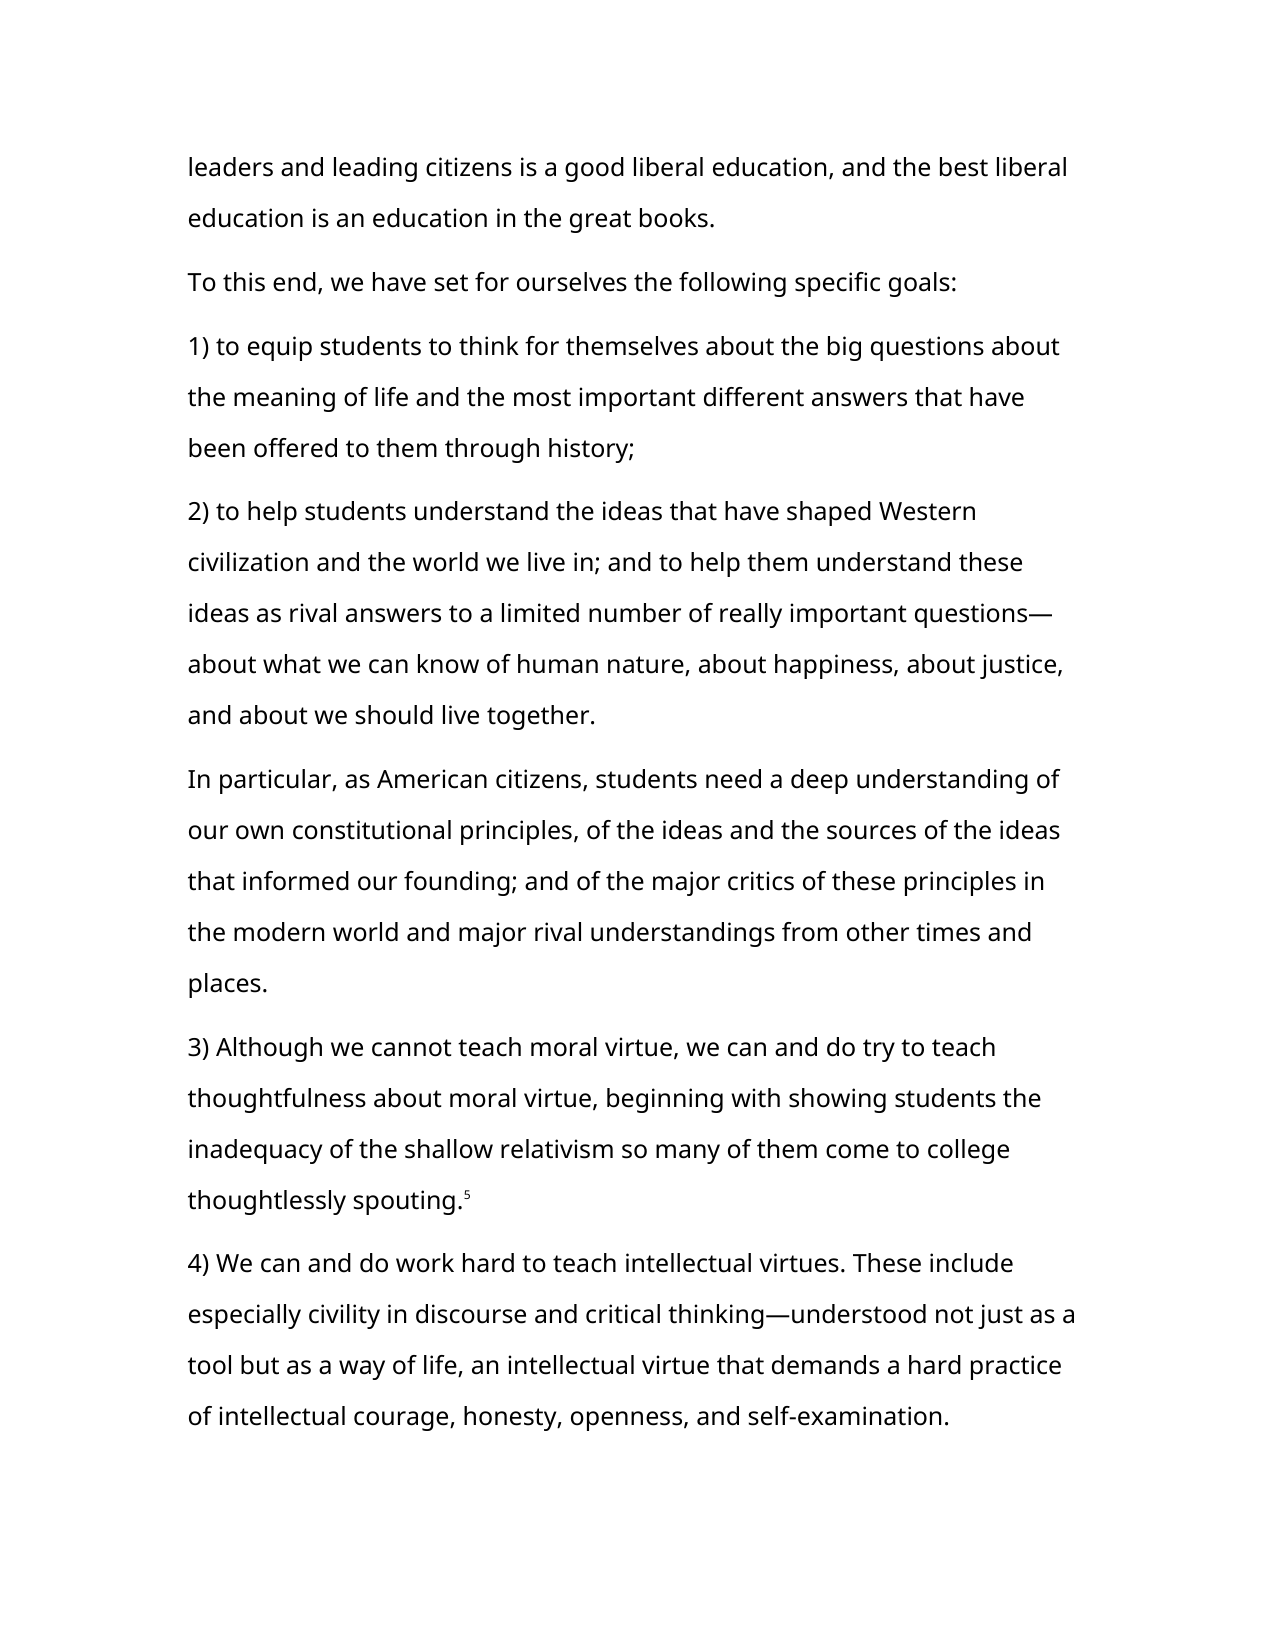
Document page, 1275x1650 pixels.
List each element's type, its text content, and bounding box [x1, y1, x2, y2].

text In particular, as American citizens, students need a deep understanding of our own constitutional principles, of the ideas and the sources of the ideas that informed our founding; and of the major critics of these principles in the modern world and major rival understandings from other times and places. [187, 761, 1087, 1000]
text To this end, we have set for ourselves the following specific goals: [187, 264, 1087, 299]
text 2) to help students understand the ideas that have shaped Western civilization and the world we live in; and to help them understand these ideas as rival answers to a limited number of really important questions—about what we can know of human nature, about happiness, about justice, and about we should live together. [187, 494, 1087, 732]
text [187, 150, 1087, 235]
text 3) Although we cannot teach moral virtue, we can and do try to teach thoughtfulness about moral virtue, beginning with showing students the inadequacy of the shallow relativism so many of them come to college thoughtlessly spouting. [187, 1029, 1087, 1216]
text 4) We can and do work hard to teach intellectual virtues. These include especially civility in discourse and critical thinking—understood not just as a tool but as a way of life, an intellectual virtue that demands a hard practice of intellectual courage, honesty, openness, and self-examination. [187, 1246, 1087, 1433]
text 1) to equip students to think for themselves about the big questions about the meaning of life and the most important different answers that have been offered to them through history; [187, 328, 1087, 464]
